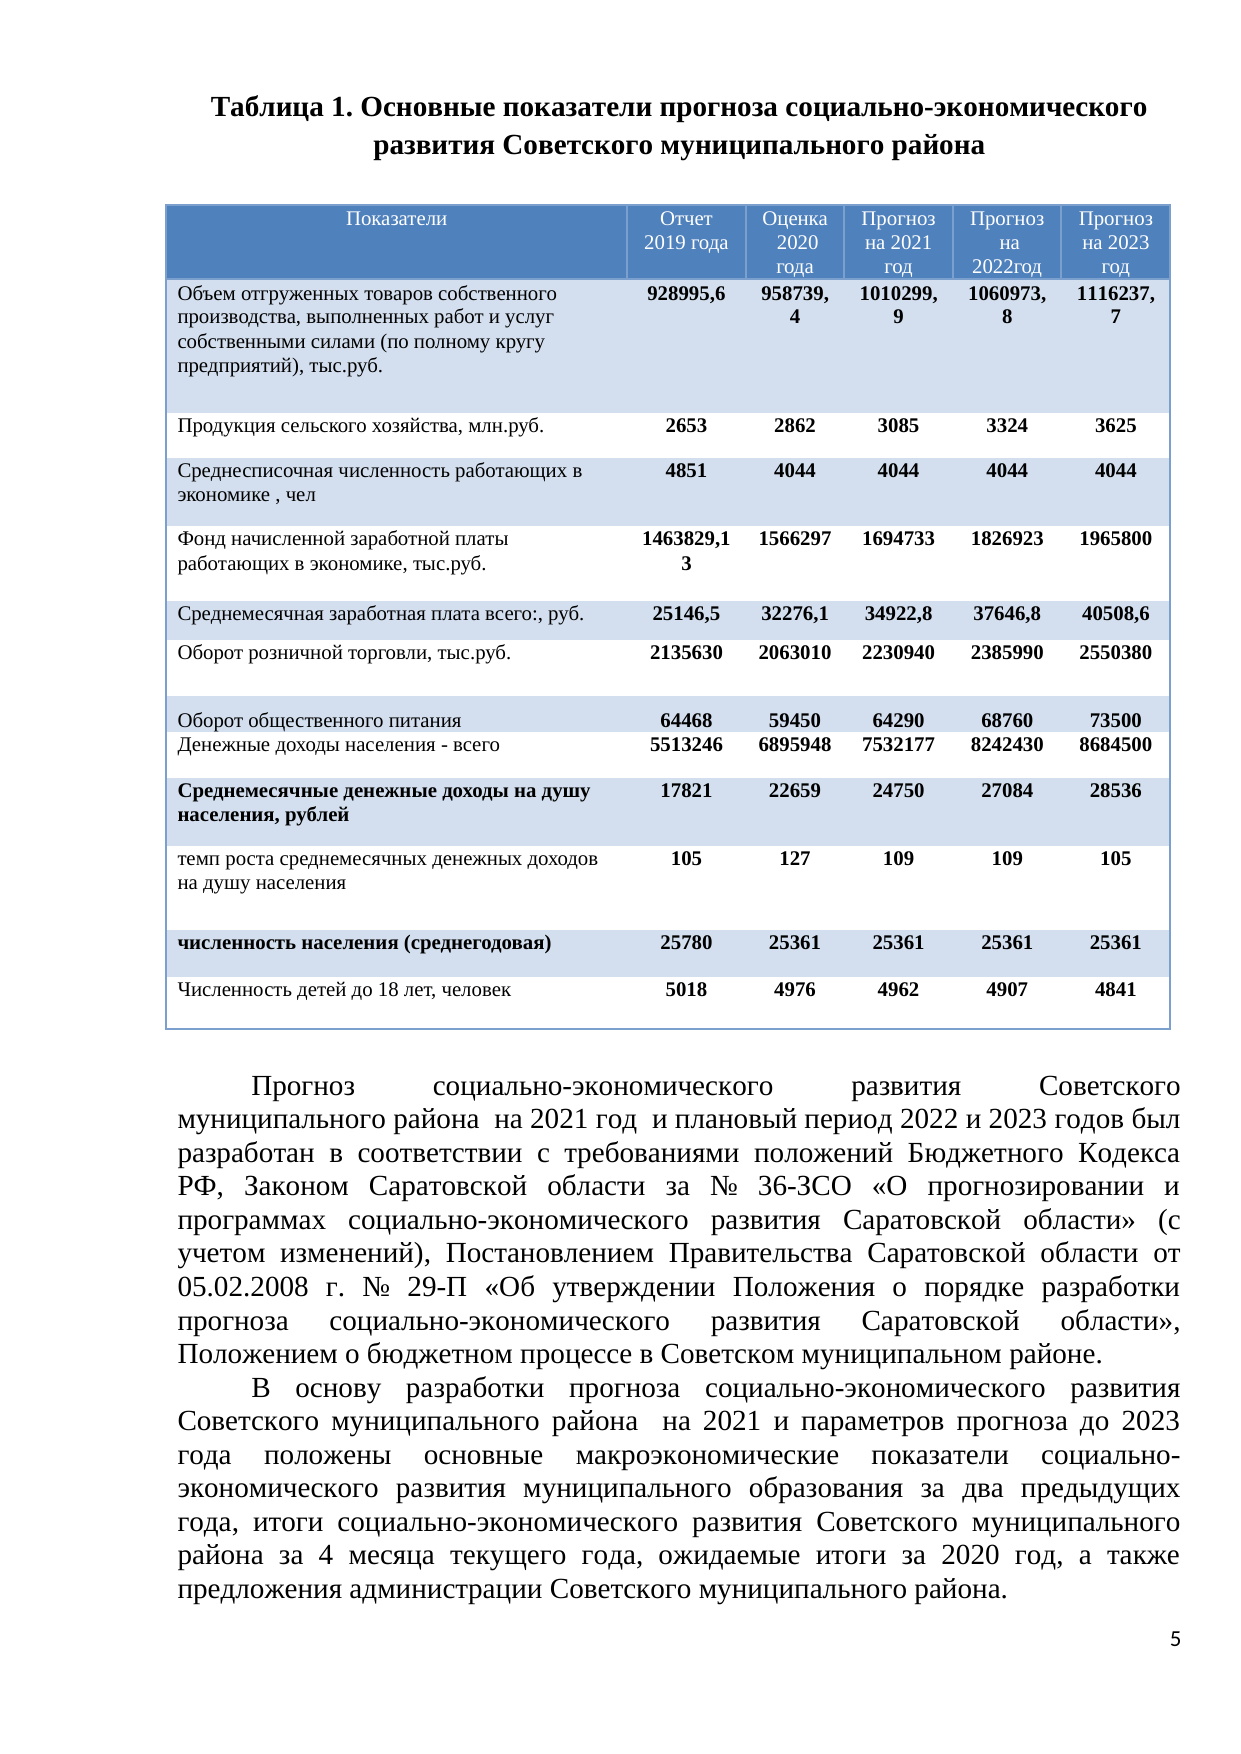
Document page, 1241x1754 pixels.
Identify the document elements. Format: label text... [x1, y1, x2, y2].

text В основу разработки прогноза социально-экономического развития Советского муниципального района на 2021 и параметров прогноза до 2023 года положены основные макроэкономические показатели социально-экономического развития муниципального образования за два предыдущих года, итоги социально-экономического развития Советского муниципального района за 4 месяца текущего года, ожидаемые итоги за 2020 год, а также предложения администрации Советского муниципального района. [177, 1370, 1181, 1604]
table_cell 127 [746, 846, 844, 930]
table_cell темп роста среднемесячных денежных доходов на душу населения [167, 846, 627, 930]
table_cell 4044 [1061, 458, 1169, 526]
table_cell 109 [953, 846, 1061, 930]
table_cell Среднемесячная заработная плата всего:, руб. [167, 601, 627, 640]
table_header Прогноз на 2021 год [845, 206, 952, 278]
table_cell 4044 [746, 458, 844, 526]
table_cell численность населения (среднегодовая) [167, 930, 627, 977]
table_cell 73500 [1061, 696, 1169, 732]
table_cell 4841 [1061, 978, 1169, 1027]
table_cell 6895948 [746, 732, 844, 778]
table_cell 8242430 [953, 732, 1061, 778]
table_cell 3324 [953, 413, 1061, 458]
table_cell 34922,8 [844, 601, 953, 640]
table_header Прогноз на 2022год [954, 206, 1060, 278]
table_cell 4976 [746, 978, 844, 1027]
table_header Оценка 2020 года [747, 206, 843, 278]
table_cell 17821 [627, 778, 746, 846]
table_cell Среднемесячные денежные доходы на душу населения, рублей [167, 778, 627, 846]
table_cell 64290 [844, 696, 953, 732]
table_cell 5513246 [627, 732, 746, 778]
table_cell 1826923 [953, 526, 1061, 601]
table_header Прогноз на 2023 год [1062, 206, 1169, 278]
table_cell Объем отгруженных товаров собственного производства, выполненных работ и услуг собственными силами (по полному кругу предприятий), тыс.руб. [167, 280, 627, 413]
table_cell 2653 [627, 413, 746, 458]
table_cell 5018 [627, 978, 746, 1027]
table_cell 25361 [844, 930, 953, 977]
table_cell 2385990 [953, 640, 1061, 696]
table_cell 4851 [627, 458, 746, 526]
table_cell 68760 [953, 696, 1061, 732]
table_header Отчет 2019 года [628, 206, 745, 278]
table_cell 32276,1 [746, 601, 844, 640]
table_cell 958739,4 [746, 280, 844, 413]
table_cell 24750 [844, 778, 953, 846]
table_cell 3625 [1061, 413, 1169, 458]
table_cell 25361 [1061, 930, 1169, 977]
table_cell 8684500 [1061, 732, 1169, 778]
table_cell 2550380 [1061, 640, 1169, 696]
table_cell 27084 [953, 778, 1061, 846]
table_header Показатели [167, 206, 626, 278]
table_cell Фонд начисленной заработной платы работающих в экономике, тыс.руб. [167, 526, 627, 601]
table_cell 40508,6 [1061, 601, 1169, 640]
table_cell 59450 [746, 696, 844, 732]
table_cell 109 [844, 846, 953, 930]
table_cell 2135630 [627, 640, 746, 696]
table_cell 2230940 [844, 640, 953, 696]
table_cell 25780 [627, 930, 746, 977]
table_cell 1566297 [746, 526, 844, 601]
table_cell 3085 [844, 413, 953, 458]
text Прогноз социально-экономического развития Советского муниципального района на 2021 год и плановый период 2022 и 2023 годов был разработан в соответствии с требованиями положений Бюджетного Кодекса РФ, Законом Саратовской области за № 36-ЗСО «О прогнозировании и программах социально-экономического развития Саратовской области» (с учетом изменений), Постановлением Правительства Саратовской области от 05.02.2008 г. № 29-П «Об утверждении Положения о порядке разработки прогноза социально-экономического развития Саратовской области», Положением о бюджетном процессе в Советском муниципальном районе. [177, 1068, 1181, 1370]
table_cell 28536 [1061, 778, 1169, 846]
table_cell Оборот общественного питания [167, 696, 627, 732]
table_cell 928995,6 [627, 280, 746, 413]
table_cell 25361 [746, 930, 844, 977]
table_cell Среднесписочная численность работающих в экономике , чел [167, 458, 627, 526]
table_cell 1116237,7 [1061, 280, 1169, 413]
table_cell 2063010 [746, 640, 844, 696]
table_cell 4044 [844, 458, 953, 526]
text Таблица 1. Основные показатели прогноза социально-экономического развития Советского муниципального района [177, 89, 1181, 161]
table_cell Численность детей до 18 лет, человек [167, 978, 627, 1027]
table_cell 7532177 [844, 732, 953, 778]
table_cell Продукция сельского хозяйства, млн.руб. [167, 413, 627, 458]
table_cell 1010299,9 [844, 280, 953, 413]
table_cell 4907 [953, 978, 1061, 1027]
table_cell 25361 [953, 930, 1061, 977]
table_cell 1694733 [844, 526, 953, 601]
table_cell 105 [627, 846, 746, 930]
table_cell 1060973,8 [953, 280, 1061, 413]
table_cell 1965800 [1061, 526, 1169, 601]
table_cell Денежные доходы населения - всего [167, 732, 627, 778]
table_cell 25146,5 [627, 601, 746, 640]
table_cell 22659 [746, 778, 844, 846]
table_cell 105 [1061, 846, 1169, 930]
table_cell 1463829,13 [627, 526, 746, 601]
table_cell 4962 [844, 978, 953, 1027]
table_cell 4044 [953, 458, 1061, 526]
table_cell 2862 [746, 413, 844, 458]
table_cell Оборот розничной торговли, тыс.руб. [167, 640, 627, 696]
table_cell 37646,8 [953, 601, 1061, 640]
table_cell 64468 [627, 696, 746, 732]
